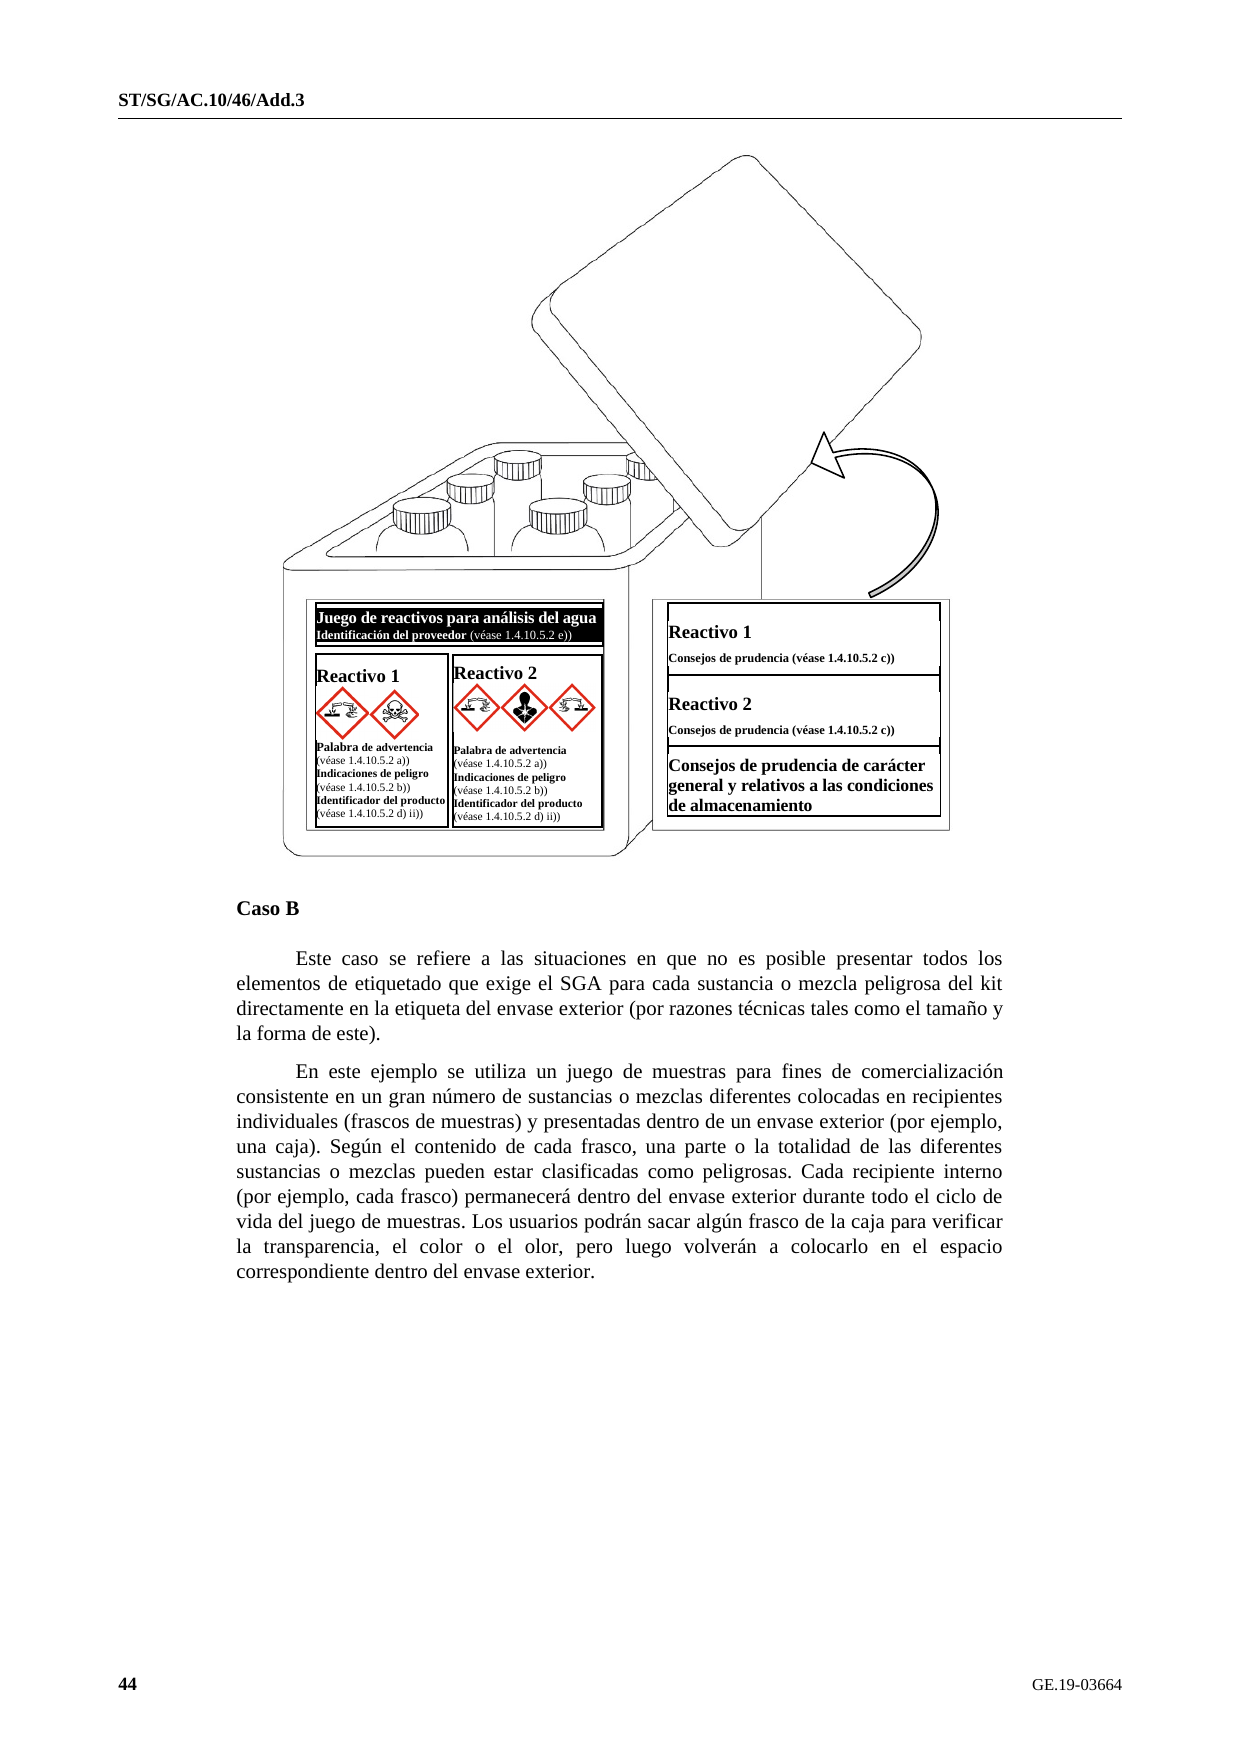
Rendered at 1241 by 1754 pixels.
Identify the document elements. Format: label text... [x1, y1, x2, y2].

text Caso B [118, 895, 1004, 920]
picture [236, 147, 975, 871]
text Este caso se refiere a las situaciones en que no es posible presentar todos los elementos de etiquetado que exige el SGA para cada sustancia o mezcla peligrosa del kit directamente en la etiqueta del envase exterior (por razones técnicas tales como el tamaño y la forma de este). [236, 945, 1004, 1045]
text En este ejemplo se utiliza un juego de muestras para fines de comercialización consistente en un gran número de sustancias o mezclas diferentes colocadas en recipientes individuales (frascos de muestras) y presentadas dentro de un envase exterior (por ejemplo, una caja). Según el contenido de cada frasco, una parte o la totalidad de las diferentes sustancias o mezclas pueden estar clasificadas como peligrosas. Cada recipiente interno (por ejemplo, cada frasco) permanecerá dentro del envase exterior durante todo el ciclo de vida del juego de muestras. Los usuarios podrán sacar algún frasco de la caja para verificar la transparencia, el color o el olor, pero luego volverán a colocarlo en el espacio correspondiente dentro del envase exterior. [236, 1058, 1004, 1283]
